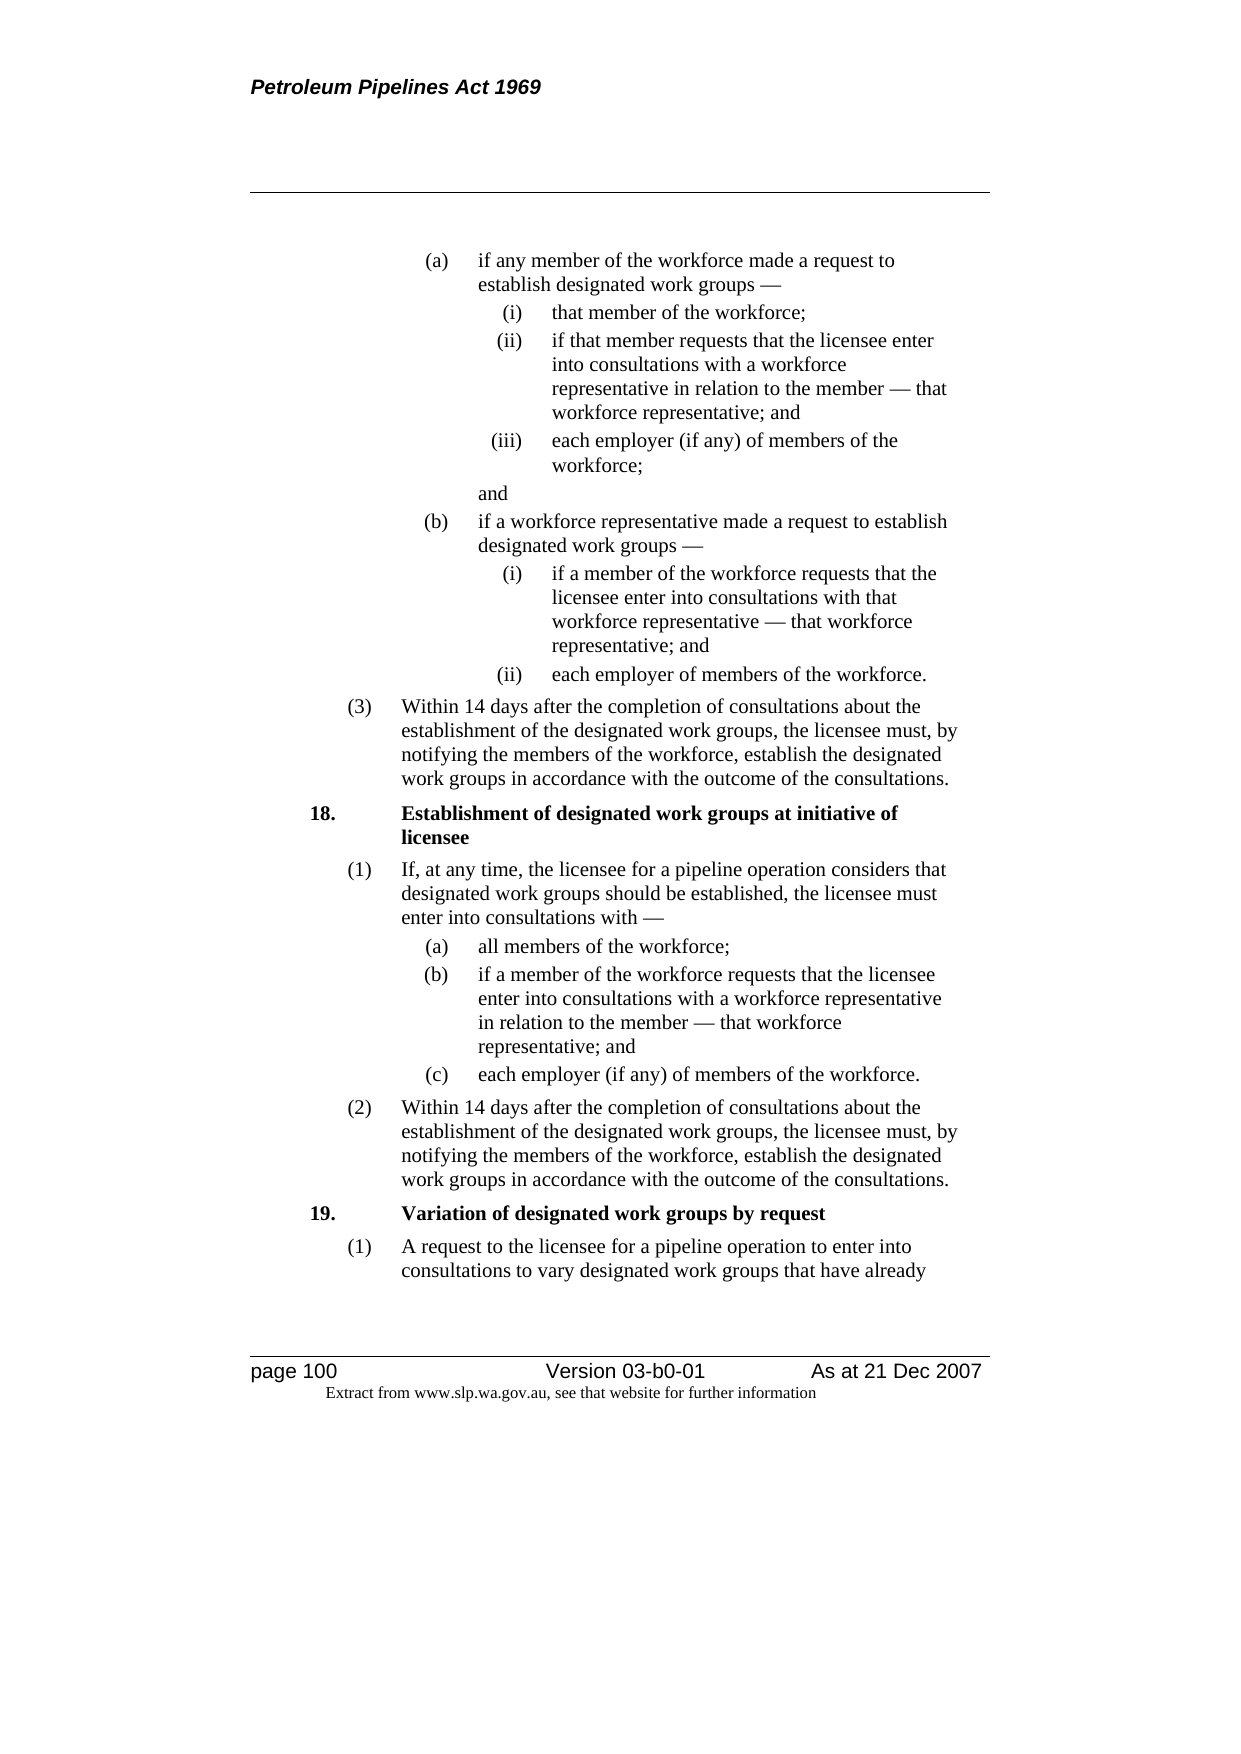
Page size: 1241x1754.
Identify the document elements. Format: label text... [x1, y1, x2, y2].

text and [389, 481, 960, 505]
text (b) if a member of the workforce requests that the licensee enter into consultations with a workforce representative in relation to the member — that workforce representative; and [389, 962, 960, 1058]
text (2) Within 14 days after the completion of consultations about the establishment of the designated work groups, the licensee must, by notifying the members of the workforce, establish the designated work groups in accordance with the outcome of the consultations. [312, 1094, 960, 1191]
text (a) all members of the workforce; [389, 933, 960, 958]
subtitle 19. Variation of designated work groups by request [309, 1201, 960, 1225]
subtitle 18. Establishment of designated work groups at initiative of licensee [309, 801, 960, 849]
text (ii) each employer of members of the workforce. [463, 662, 960, 686]
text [312, 1234, 960, 1282]
text (c) each employer (if any) of members of the workforce. [389, 1062, 960, 1086]
text (3) Within 14 days after the completion of consultations about the establishment of the designated work groups, the licensee must, by notifying the members of the workforce, establish the designated work groups in accordance with the outcome of the consultations. [312, 694, 960, 790]
text (b) if a workforce representative made a request to establish designated work groups — [389, 509, 960, 557]
text (iii) each employer (if any) of members of the workforce; [463, 428, 960, 477]
text (ii) if that member requests that the licensee enter into consultations with a workforce representative in relation to the member — that workforce representative; and [463, 328, 960, 424]
text (i) if a member of the workforce requests that the licensee enter into consultations with that workforce representative — that workforce representative; and [463, 561, 960, 657]
text (i) that member of the workforce; [463, 300, 960, 324]
text (a) if any member of the workforce made a request to establish designated work groups — [389, 247, 960, 296]
text (1) If, at any time, the licensee for a pipeline operation considers that designated work groups should be established, the licensee must enter into consultations with — [312, 857, 960, 929]
